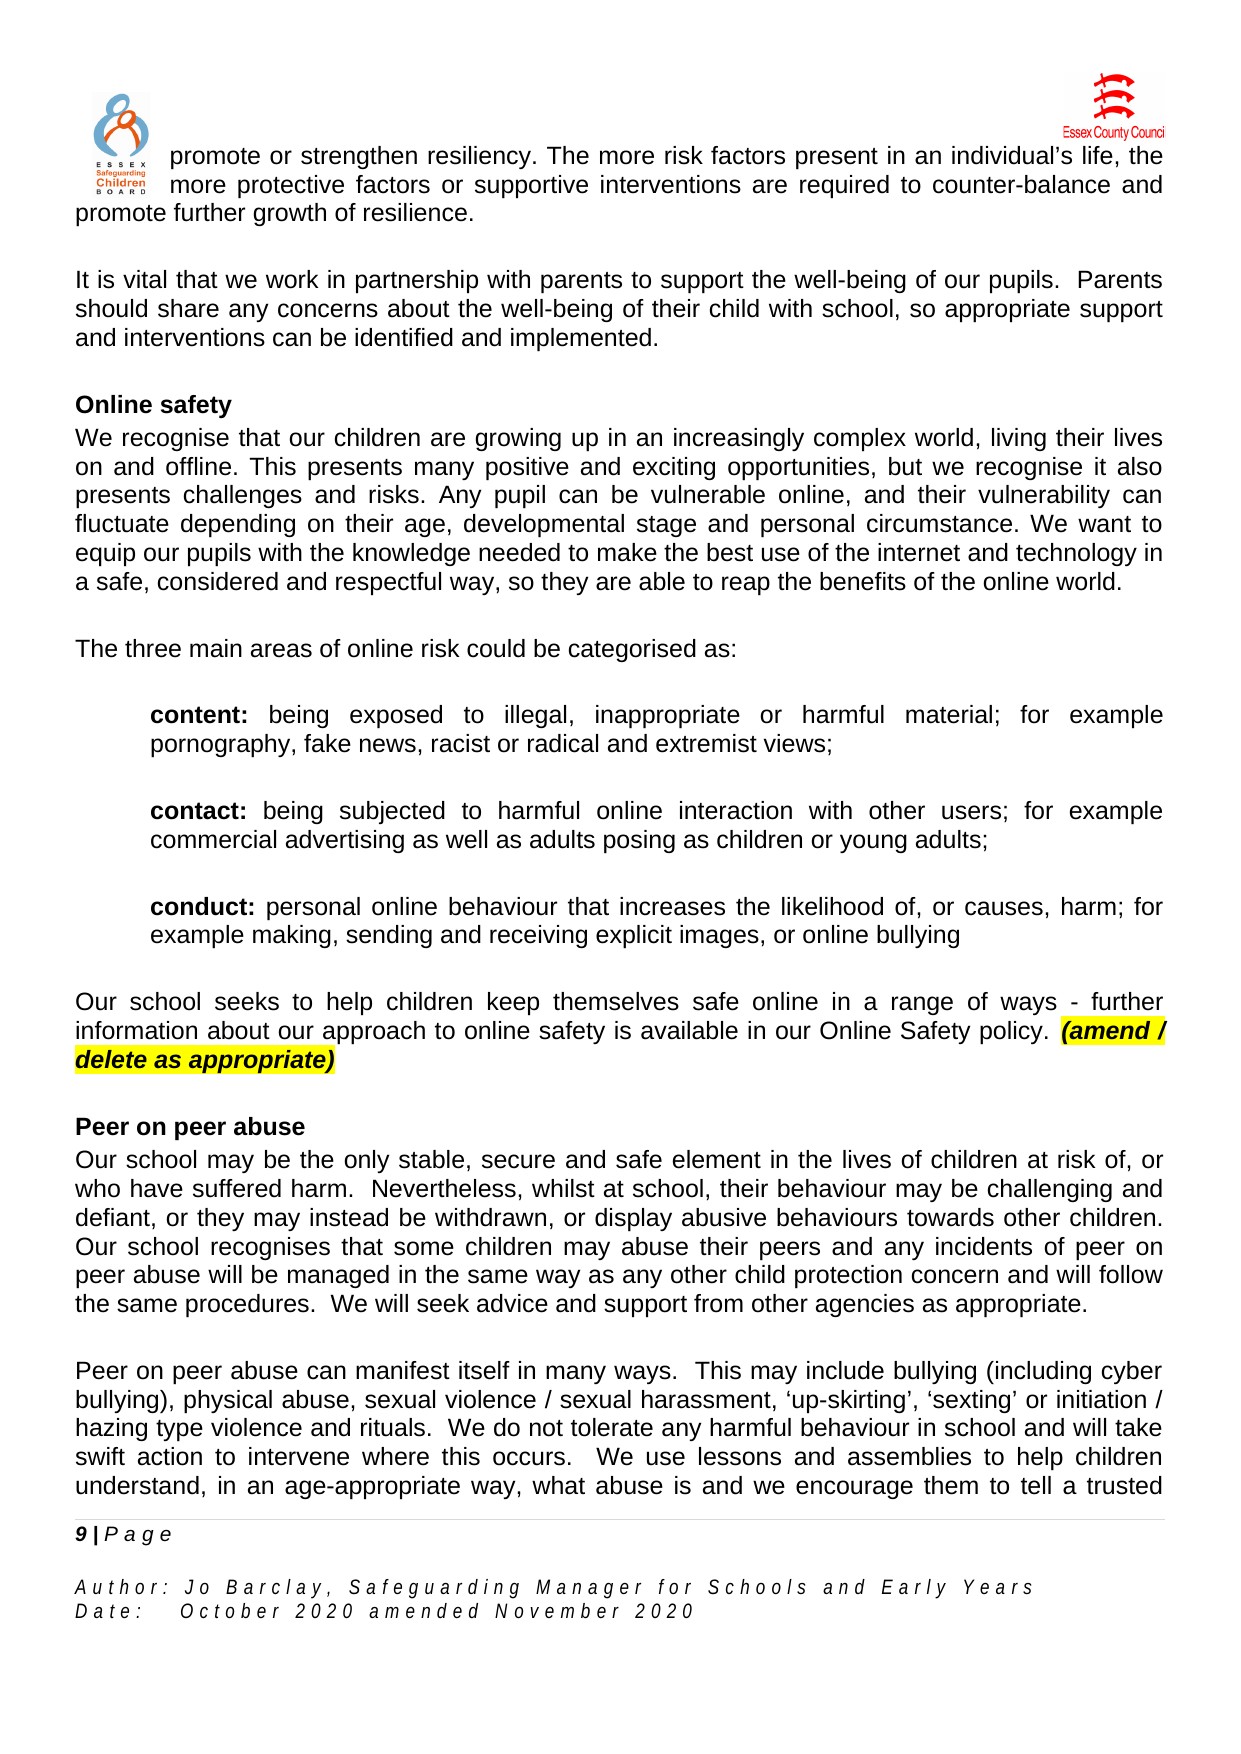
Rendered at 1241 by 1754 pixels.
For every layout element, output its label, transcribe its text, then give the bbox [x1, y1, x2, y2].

text We recognise that our children are growing up in an increasingly complex world, living their lives on and offline. This presents many positive and exciting opportunities, but we recognise it also presents challenges and risks. Any pupil can be vulnerable online, and their vulnerability can fluctuate depending on their age, developmental stage and personal circumstance. We want to equip our pupils with the knowledge needed to make the best use of the internet and technology in a safe, considered and respectful way, so they are able to reap the benefits of the online world. [75, 423, 1165, 596]
text Peer on peer abuse [75, 1112, 1165, 1141]
text Our school may be the only stable, secure and safe element in the lives of children at risk of, or who have suffered harm. Nevertheless, whilst at school, their behaviour may be challenging and defiant, or they may instead be withdrawn, or display abusive behaviours towards other children. Our school recognises that some children may abuse their peers and any incidents of peer on peer abuse will be managed in the same way as any other child protection concern and will follow the same procedures. We will seek advice and support from other agencies as appropriate. [75, 1145, 1165, 1318]
text It is vital that we work in partnership with parents to support the well-being of our pupils. Parents should share any concerns about the well-being of their child with school, so appropriate support and interventions can be identified and implemented. [75, 265, 1165, 351]
text content: being exposed to illegal, inappropriate or harmful material; for example pornography, fake news, racist or radical and extremist views; [150, 701, 1165, 758]
text contact: being subjected to harmful online interaction with other users; for example commercial advertising as well as adults posing as children or young adults; [150, 796, 1165, 854]
picture [92, 92, 151, 141]
text The three main areas of online risk could be categorised as: [75, 634, 1165, 662]
picture [1063, 73, 1166, 141]
text conduct: personal online behaviour that increases the likelihood of, or causes, harm; for example making, sending and receiving explicit images, or online bullying [150, 892, 1165, 949]
text Online safety [75, 389, 1165, 418]
text Our school seeks to help children keep themselves safe online in a range of ways - further information about our approach to online safety is available in our Online Safety policy. (amend / delete as appropriate) [75, 987, 1165, 1074]
